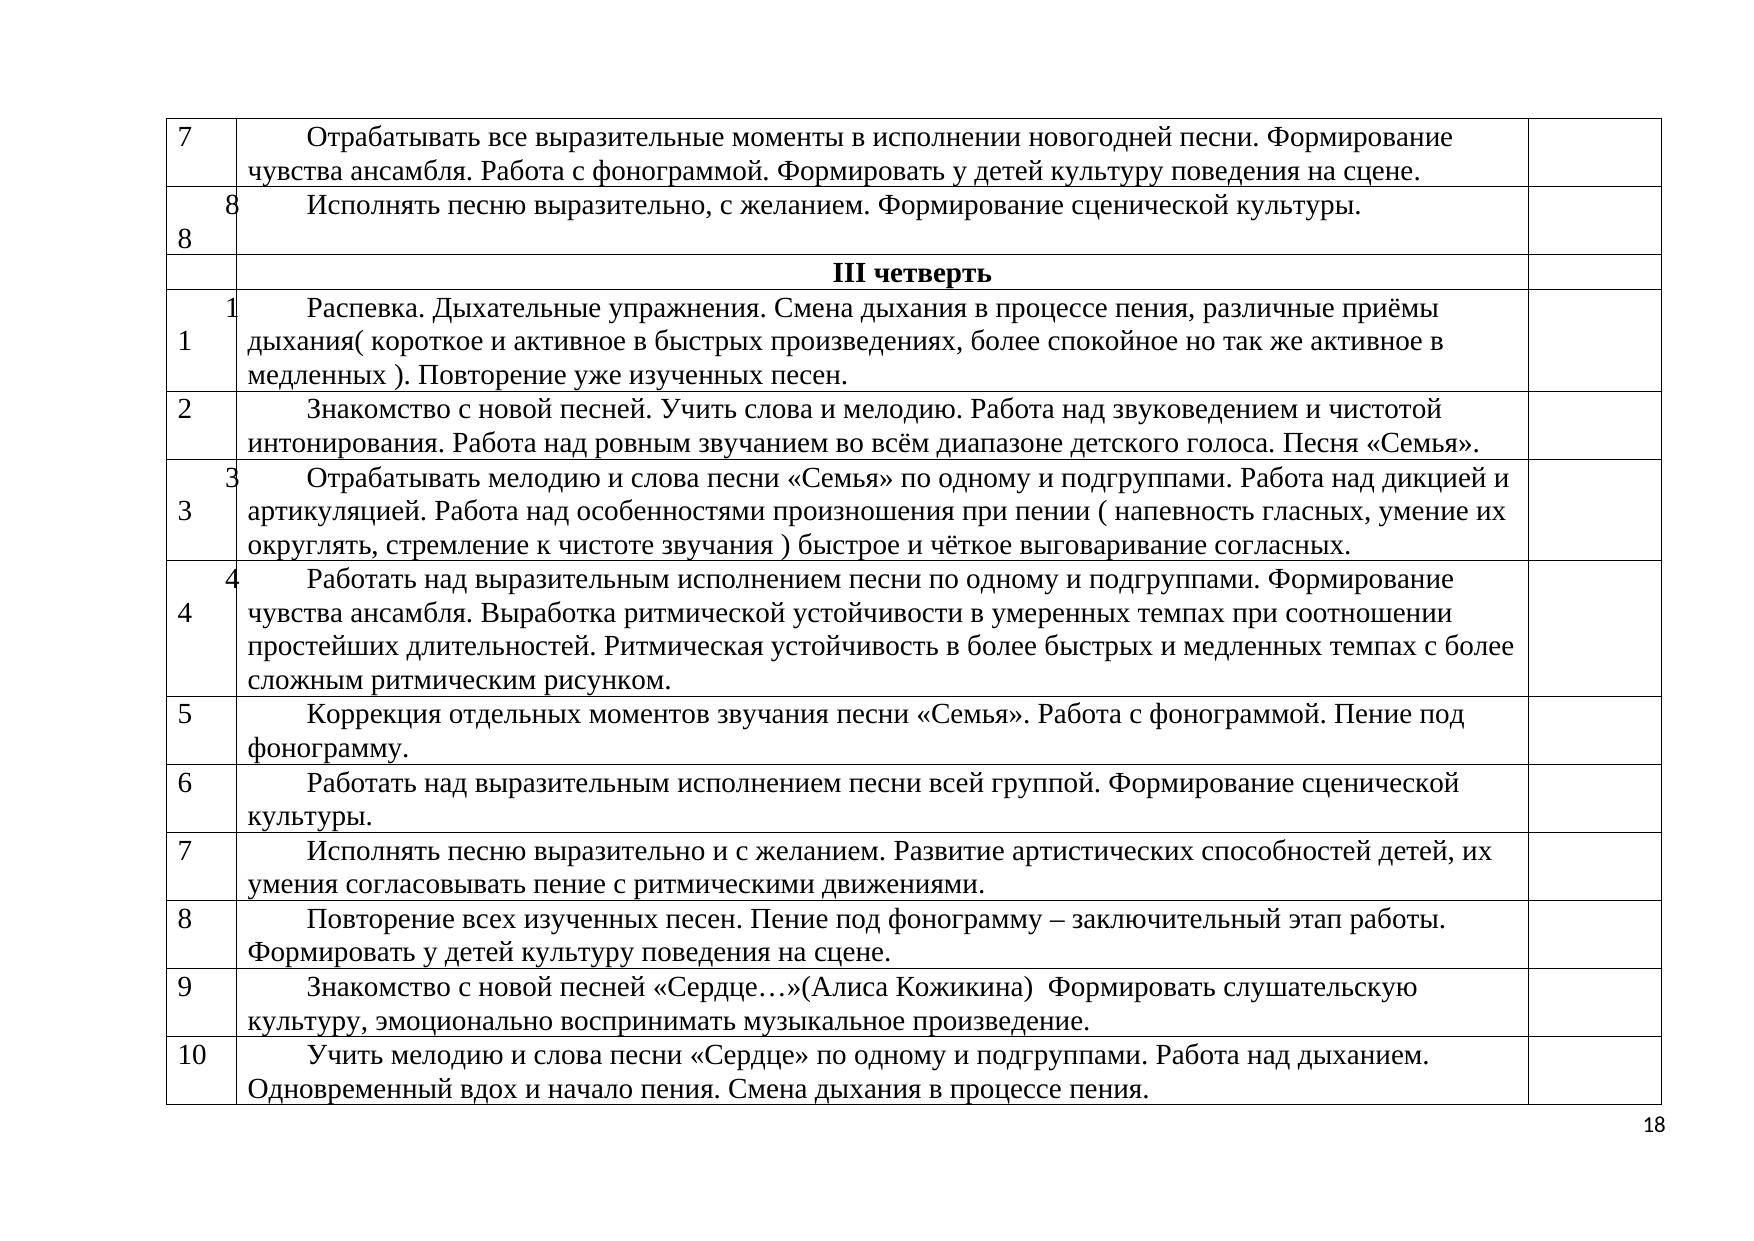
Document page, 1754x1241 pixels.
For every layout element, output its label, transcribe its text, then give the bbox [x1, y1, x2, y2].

table_cell Исполнять песню выразительно, с желанием. Формирование сценической культуры. [237, 187, 1528, 254]
table_cell Знакомство с новой песней. Учить слова и мелодию. Работа над звуковедением и чистотой интонирования. Работа над ровным звучанием во всём диапазоне детского голоса. Песня «Семья». [237, 392, 1528, 459]
table_cell Распевка. Дыхательные упражнения. Смена дыхания в процессе пения, различные приёмы дыхания( короткое и активное в быстрых произведениях, более спокойное но так же активное в медленных ). Повторение уже изученных песен. [237, 290, 1528, 391]
table_cell [1529, 561, 1661, 696]
table_cell 33 [167, 460, 236, 560]
table_cell 8 [167, 901, 236, 968]
table_cell 7 [167, 833, 236, 900]
table_cell 2 [167, 392, 236, 459]
table_cell Работать над выразительным исполнением песни всей группой. Формирование сценической культуры. [237, 765, 1528, 832]
table_cell [1529, 119, 1661, 186]
table_cell Коррекция отдельных моментов звучания песни «Семья». Работа с фонограммой. Пение под фонограмму. [237, 697, 1528, 764]
table_cell 7 [167, 119, 236, 186]
table_cell Учить мелодию и слова песни «Сердце» по одному и подгруппами. Работа над дыханием. Одновременный вдох и начало пения. Смена дыхания в процессе пения. [237, 1037, 1528, 1104]
table_cell [1529, 697, 1661, 764]
table_cell Знакомство с новой песней «Сердце…»(Алиса Кожикина) Формировать слушательскую культуру, эмоционально воспринимать музыкальное произведение. [237, 969, 1528, 1036]
table_cell Отрабатывать все выразительные моменты в исполнении новогодней песни. Формирование чувства ансамбля. Работа с фонограммой. Формировать у детей культуру поведения на сцене. [237, 119, 1528, 186]
table_cell [1529, 833, 1661, 900]
table_cell 11 [167, 290, 236, 391]
table_cell Отрабатывать мелодию и слова песни «Семья» по одному и подгруппами. Работа над дикцией и артикуляцией. Работа над особенностями произношения при пении ( напевность гласных, умение их округлять, стремление к чистоте звучания ) быстрое и чёткое выговаривание согласных. [237, 460, 1528, 560]
table_cell [1529, 290, 1661, 391]
table_cell [1529, 969, 1661, 1036]
table_cell Исполнять песню выразительно и с желанием. Развитие артистических способностей детей, их умения согласовывать пение с ритмическими движениями. [237, 833, 1528, 900]
table_cell Работать над выразительным исполнением песни по одному и подгруппами. Формирование чувства ансамбля. Выработка ритмической устойчивости в умеренных темпах при соотношении простейших длительностей. Ритмическая устойчивость в более быстрых и медленных темпах с более сложным ритмическим рисунком. [237, 561, 1528, 696]
table_cell [1529, 255, 1661, 289]
table_cell [1529, 765, 1661, 832]
table_cell 9 [167, 969, 236, 1036]
table_cell [167, 255, 236, 289]
table_cell Повторение всех изученных песен. Пение под фонограмму – заключительный этап работы. Формировать у детей культуру поведения на сцене. [237, 901, 1528, 968]
table_cell 6 [167, 765, 236, 832]
table_cell [1529, 392, 1661, 459]
table_cell [1529, 1037, 1661, 1104]
table_cell 88 [167, 187, 236, 254]
table_cell 10 [167, 1037, 236, 1104]
table_cell III четверть [237, 255, 1528, 289]
table_cell [1529, 901, 1661, 968]
table_cell [1529, 460, 1661, 560]
table_cell 44 [167, 561, 236, 696]
table_cell [1529, 187, 1661, 254]
table_cell 5 [167, 697, 236, 764]
